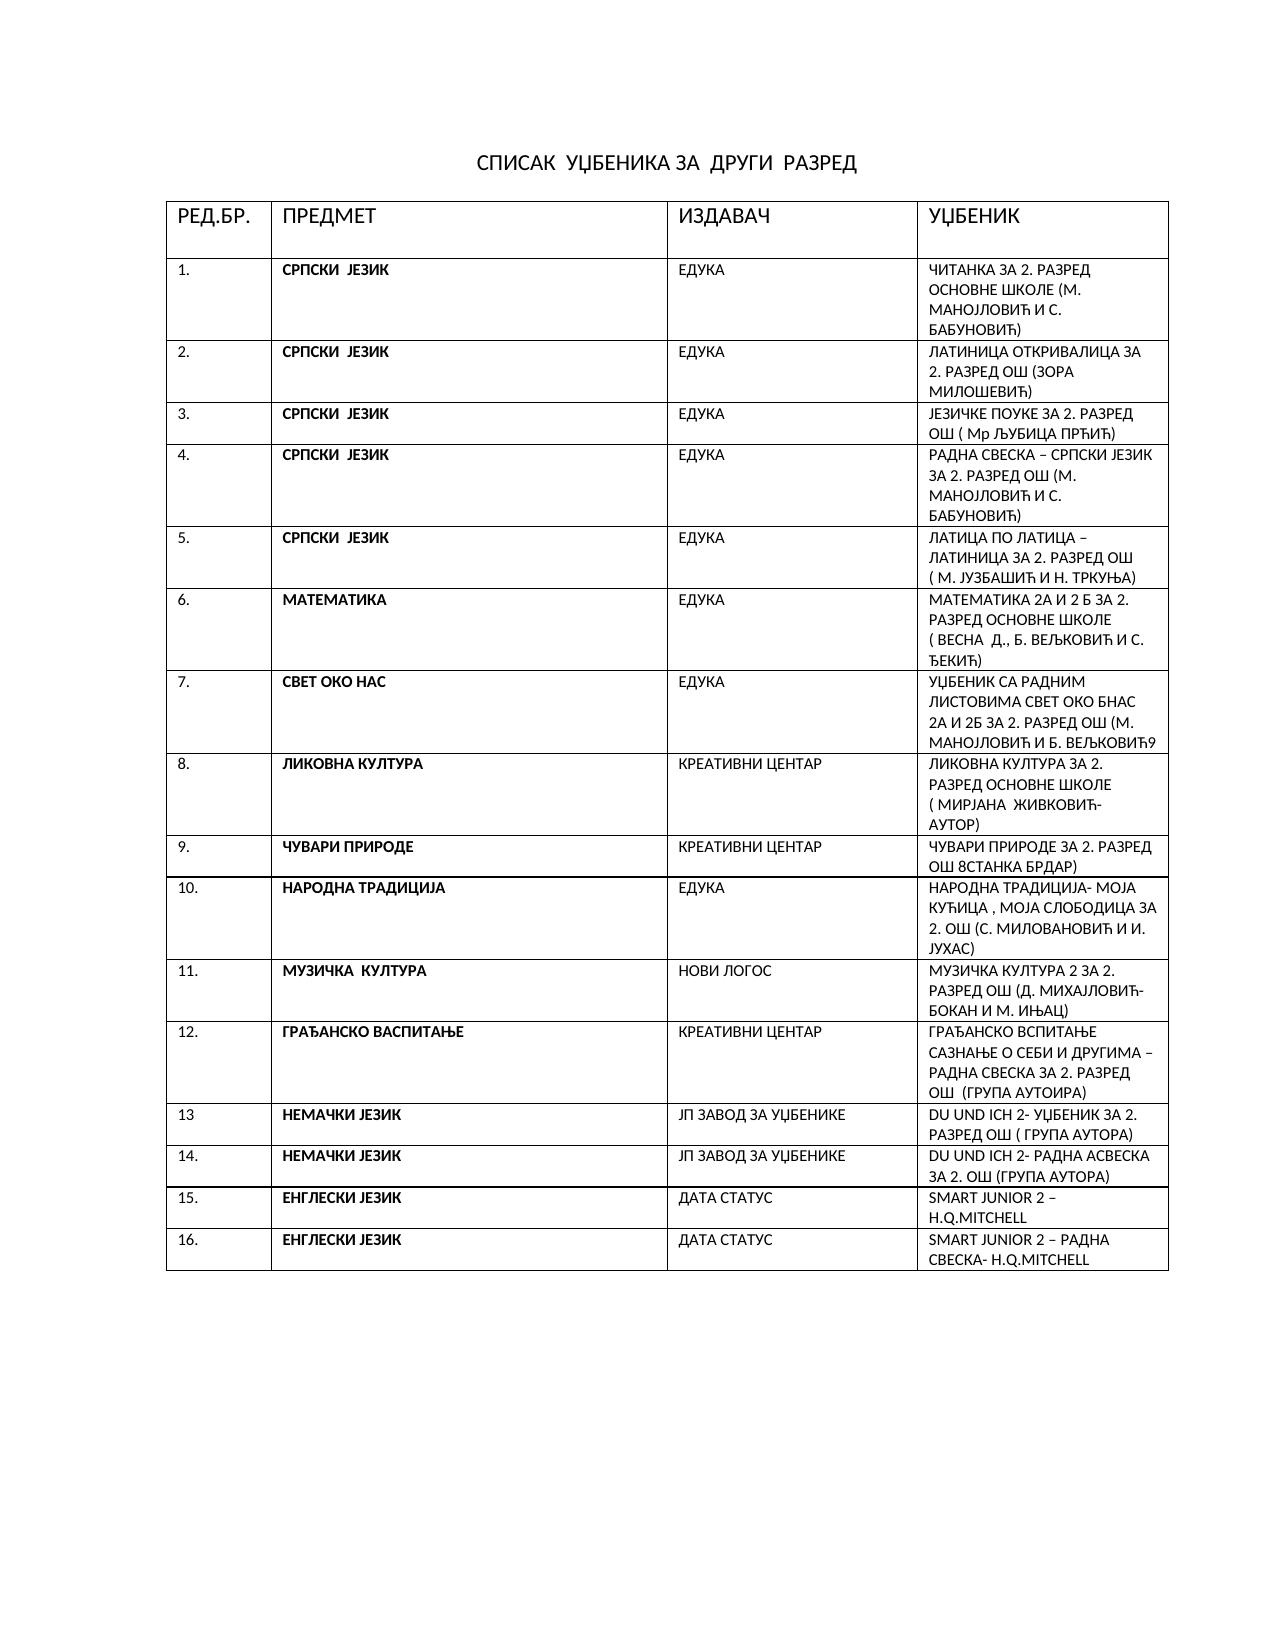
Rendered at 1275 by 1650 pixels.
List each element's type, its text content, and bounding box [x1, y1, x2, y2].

text СПИСАК УЏБЕНИКА ЗА ДРУГИ РАЗРЕД [177, 148, 1157, 176]
table_cell КРЕАТИВНИ ЦЕНТАР [668, 836, 917, 876]
table_cell ЕДУКА [668, 259, 917, 340]
table_cell 4. [167, 445, 271, 526]
table_cell ЕДУКА [668, 341, 917, 402]
table_cell ЧУВАРИ ПРИРОДЕ ЗА 2. РАЗРЕД ОШ 8СТАНКА БРДАР) [918, 836, 1168, 876]
table_header РЕД.БР. [167, 202, 271, 258]
table_cell ЧИТАНКА ЗА 2. РАЗРЕД ОСНОВНЕ ШКОЛЕ (М. МАНОЈЛОВИЋ И С. БАБУНОВИЋ) [918, 259, 1168, 340]
table_cell НАРОДНА ТРАДИЦИЈА- МОЈА КУЋИЦА , МОЈА СЛОБОДИЦА ЗА 2. ОШ (С. МИЛОВАНОВИЋ И И. ЈУХАС) [918, 878, 1168, 959]
table_cell ЕДУКА [668, 589, 917, 670]
table_cell 6. [167, 589, 271, 670]
table_cell МУЗИЧКА КУЛТУРА [272, 960, 667, 1021]
table_cell СРПСКИ ЈЕЗИК [272, 527, 667, 588]
table_cell ЛАТИНИЦА ОТКРИВАЛИЦА ЗА 2. РАЗРЕД ОШ (ЗОРА МИЛОШЕВИЋ) [918, 341, 1168, 402]
table_cell КРЕАТИВНИ ЦЕНТАР [668, 754, 917, 835]
table_cell ЕДУКА [668, 527, 917, 588]
table_cell 7. [167, 671, 271, 752]
table_cell СРПСКИ ЈЕЗИК [272, 259, 667, 340]
table_cell СРПСКИ ЈЕЗИК [272, 341, 667, 402]
table_cell ГРАЂАНСКО ВСПИТАЊЕ САЗНАЊЕ О СЕБИ И ДРУГИМА –РАДНА СВЕСКА ЗА 2. РАЗРЕД ОШ (ГРУПА АУТОИРА) [918, 1022, 1168, 1103]
table_cell 16. [167, 1229, 271, 1270]
table_cell ЕНГЛЕСКИ ЈЕЗИК [272, 1229, 667, 1270]
table_cell МАТЕМАТИКА [272, 589, 667, 670]
table_cell 14. [167, 1146, 271, 1186]
table_cell DU UND ICH 2- УЏБЕНИК ЗА 2. РАЗРЕД ОШ ( ГРУПА АУТОРА) [918, 1104, 1168, 1145]
table_cell SMART JUNIOR 2 – H.Q.MITCHELL [918, 1188, 1168, 1228]
table_cell 10. [167, 878, 271, 959]
table_cell 1. [167, 259, 271, 340]
table_cell ЛИКОВНА КУЛТУРА ЗА 2. РАЗРЕД ОСНОВНЕ ШКОЛЕ ( МИРЈАНА ЖИВКОВИЋ- АУТОР) [918, 754, 1168, 835]
table_cell НЕМАЧКИ ЈЕЗИК [272, 1104, 667, 1145]
table_cell МУЗИЧКА КУЛТУРА 2 ЗА 2. РАЗРЕД ОШ (Д. МИХАЈЛОВИЋ-БОКАН И М. ИЊАЦ) [918, 960, 1168, 1021]
table_cell ЛАТИЦА ПО ЛАТИЦА – ЛАТИНИЦА ЗА 2. РАЗРЕД ОШ ( М. ЈУЗБАШИЋ И Н. ТРКУЊА) [918, 527, 1168, 588]
table_cell 2. [167, 341, 271, 402]
table_cell 9. [167, 836, 271, 876]
table_cell КРЕАТИВНИ ЦЕНТАР [668, 1022, 917, 1103]
table_cell ЕДУКА [668, 445, 917, 526]
table_cell УЏБЕНИК СА РАДНИМ ЛИСТОВИМА СВЕТ ОКО БНАС 2А И 2Б ЗА 2. РАЗРЕД ОШ (М. МАНОЈЛОВИЋ И Б. ВЕЉКОВИЋ9 [918, 671, 1168, 752]
table_cell ЈП ЗАВОД ЗА УЏБЕНИКЕ [668, 1104, 917, 1145]
table_cell 8. [167, 754, 271, 835]
table_cell 15. [167, 1188, 271, 1228]
table_cell МАТЕМАТИКА 2А И 2 Б ЗА 2. РАЗРЕД ОСНОВНЕ ШКОЛЕ ( ВЕСНА Д., Б. ВЕЉКОВИЋ И С. ЂЕКИЋ) [918, 589, 1168, 670]
table_header УЏБЕНИК [918, 202, 1168, 258]
table_cell СВЕТ ОКО НАС [272, 671, 667, 752]
table_cell 11. [167, 960, 271, 1021]
table_cell ЕДУКА [668, 671, 917, 752]
table_cell ДАТА СТАТУС [668, 1188, 917, 1228]
table_cell ЧУВАРИ ПРИРОДЕ [272, 836, 667, 876]
table_header ИЗДАВАЧ [668, 202, 917, 258]
table_cell ГРАЂАНСКО ВАСПИТАЊЕ [272, 1022, 667, 1103]
table_cell НЕМАЧКИ ЈЕЗИК [272, 1146, 667, 1186]
table_cell ЈП ЗАВОД ЗА УЏБЕНИКЕ [668, 1146, 917, 1186]
table_cell ЕДУКА [668, 878, 917, 959]
table_cell СРПСКИ ЈЕЗИК [272, 403, 667, 444]
table_cell 12. [167, 1022, 271, 1103]
table_cell СРПСКИ ЈЕЗИК [272, 445, 667, 526]
table_cell 5. [167, 527, 271, 588]
table_cell DU UND ICH 2- РАДНА АСВЕСКА ЗА 2. ОШ (ГРУПА АУТОРА) [918, 1146, 1168, 1186]
table_cell SMART JUNIOR 2 – РАДНА СВЕСКА- H.Q.MITCHELL [918, 1229, 1168, 1270]
table_cell ЛИКОВНА КУЛТУРА [272, 754, 667, 835]
table_cell ЈЕЗИЧКЕ ПОУКЕ ЗА 2. РАЗРЕД ОШ ( Мр ЉУБИЦА ПРЋИЋ) [918, 403, 1168, 444]
table_header ПРЕДМЕТ [272, 202, 667, 258]
table_cell ДАТА СТАТУС [668, 1229, 917, 1270]
table_cell НАРОДНА ТРАДИЦИЈА [272, 878, 667, 959]
table_cell 13 [167, 1104, 271, 1145]
table_cell 3. [167, 403, 271, 444]
table_cell ЕДУКА [668, 403, 917, 444]
table_cell РАДНА СВЕСКА – СРПСКИ ЈЕЗИК ЗА 2. РАЗРЕД ОШ (М. МАНОЈЛОВИЋ И С. БАБУНОВИЋ) [918, 445, 1168, 526]
table_cell НОВИ ЛОГОС [668, 960, 917, 1021]
table_cell ЕНГЛЕСКИ ЈЕЗИК [272, 1188, 667, 1228]
